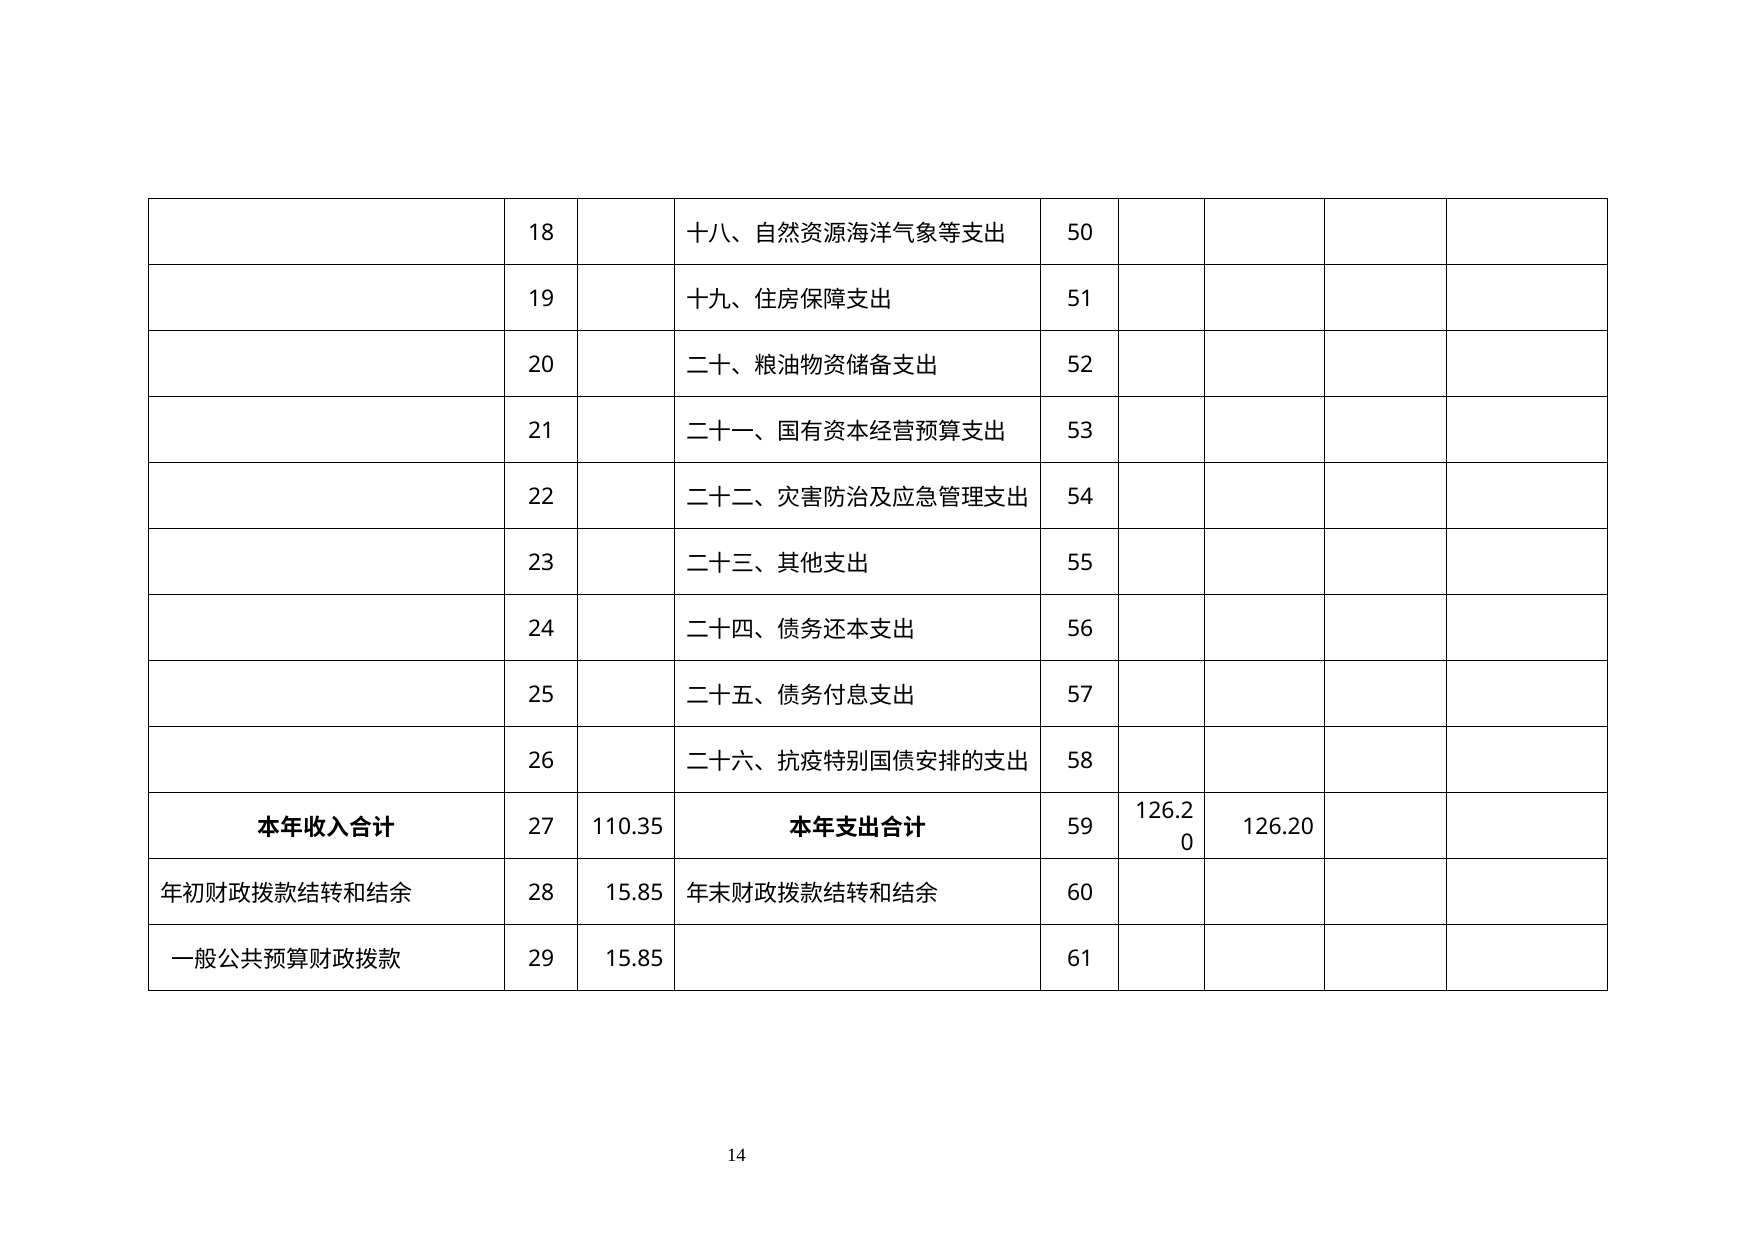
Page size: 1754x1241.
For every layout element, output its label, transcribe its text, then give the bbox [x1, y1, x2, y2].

table_cell 二十、粮油物资储备支出 [675, 331, 1040, 396]
table_cell [149, 661, 504, 726]
table_cell 一般公共预算财政拨款 [149, 925, 504, 990]
table_cell [149, 595, 504, 660]
table_cell [1325, 331, 1446, 396]
table_cell 二十五、债务付息支出 [675, 661, 1040, 726]
table_cell 110.35 [578, 793, 674, 858]
table_cell [1119, 331, 1204, 396]
table_cell [1447, 727, 1607, 792]
table_cell 51 [1041, 265, 1118, 330]
table_cell [149, 397, 504, 462]
table_cell [1447, 463, 1607, 528]
table_cell 本年支出合计 [675, 793, 1040, 858]
table_cell [1205, 397, 1324, 462]
table_cell [578, 463, 674, 528]
table_cell 本年收入合计 [149, 793, 504, 858]
table_cell 54 [1041, 463, 1118, 528]
table_cell [578, 595, 674, 660]
table_cell [578, 199, 674, 264]
table_cell [149, 727, 504, 792]
table_cell 58 [1041, 727, 1118, 792]
table_cell 21 [505, 397, 577, 462]
table_cell 年初财政拨款结转和结余 [149, 859, 504, 924]
table_cell [1447, 925, 1607, 990]
table_cell [1119, 529, 1204, 594]
table_cell 28 [505, 859, 577, 924]
table_cell 29 [505, 925, 577, 990]
table_cell 56 [1041, 595, 1118, 660]
table_cell [1119, 463, 1204, 528]
table_cell [1325, 529, 1446, 594]
table_cell [1119, 661, 1204, 726]
table_cell [1447, 199, 1607, 264]
table_cell 15.85 [578, 859, 674, 924]
table_cell [149, 529, 504, 594]
table_cell [1119, 727, 1204, 792]
table_cell [1119, 595, 1204, 660]
table_cell [149, 463, 504, 528]
table_cell 52 [1041, 331, 1118, 396]
table_cell [1447, 595, 1607, 660]
table_cell [1447, 397, 1607, 462]
table_cell 二十二、灾害防治及应急管理支出 [675, 463, 1040, 528]
table_cell 26 [505, 727, 577, 792]
table_cell [149, 265, 504, 330]
table_cell [1119, 265, 1204, 330]
table_cell [578, 727, 674, 792]
table_cell [1205, 661, 1324, 726]
table_cell [1447, 793, 1607, 858]
table_cell [1325, 397, 1446, 462]
table_cell 18 [505, 199, 577, 264]
table_cell 126.20 [1119, 793, 1204, 858]
table_cell 年末财政拨款结转和结余 [675, 859, 1040, 924]
table_cell [1205, 727, 1324, 792]
table_cell [1205, 529, 1324, 594]
table_cell [1205, 859, 1324, 924]
table_cell 60 [1041, 859, 1118, 924]
table_cell 126.20 [1205, 793, 1324, 858]
table_cell [578, 397, 674, 462]
table_cell 61 [1041, 925, 1118, 990]
table_cell [578, 661, 674, 726]
table_cell [1325, 595, 1446, 660]
table_cell [1119, 199, 1204, 264]
table_cell [1205, 595, 1324, 660]
table_cell 二十六、抗疫特别国债安排的支出 [675, 727, 1040, 792]
table_cell [1325, 661, 1446, 726]
table_cell [1325, 859, 1446, 924]
table_cell [149, 199, 504, 264]
table_cell [1325, 265, 1446, 330]
table_cell 50 [1041, 199, 1118, 264]
table_cell [1205, 463, 1324, 528]
table_cell 57 [1041, 661, 1118, 726]
table_cell [1119, 397, 1204, 462]
table_cell 55 [1041, 529, 1118, 594]
table_cell [1205, 265, 1324, 330]
table_cell [675, 925, 1040, 990]
table_cell [1205, 925, 1324, 990]
table_cell 十八、自然资源海洋气象等支出 [675, 199, 1040, 264]
table_cell [1205, 199, 1324, 264]
table_cell 23 [505, 529, 577, 594]
table_cell [1325, 793, 1446, 858]
table_cell [1447, 331, 1607, 396]
table_cell [1325, 727, 1446, 792]
table_cell 59 [1041, 793, 1118, 858]
table_cell [1447, 859, 1607, 924]
table_cell [1447, 265, 1607, 330]
table_cell 53 [1041, 397, 1118, 462]
table_cell [149, 331, 504, 396]
table_cell 二十四、债务还本支出 [675, 595, 1040, 660]
table_cell 19 [505, 265, 577, 330]
table_cell [1119, 859, 1204, 924]
table_cell [578, 331, 674, 396]
table_cell 15.85 [578, 925, 674, 990]
table_cell [1325, 925, 1446, 990]
table_cell 24 [505, 595, 577, 660]
table_cell [1119, 925, 1204, 990]
table_cell [1447, 529, 1607, 594]
table_cell 二十一、国有资本经营预算支出 [675, 397, 1040, 462]
table_cell 25 [505, 661, 577, 726]
table_cell [578, 529, 674, 594]
table_cell 20 [505, 331, 577, 396]
table_cell [1325, 199, 1446, 264]
table_cell [1205, 331, 1324, 396]
table_cell 27 [505, 793, 577, 858]
table_cell 22 [505, 463, 577, 528]
table_cell [578, 265, 674, 330]
table_cell [1325, 463, 1446, 528]
table_cell [1447, 661, 1607, 726]
table_cell 二十三、其他支出 [675, 529, 1040, 594]
table_cell 十九、住房保障支出 [675, 265, 1040, 330]
